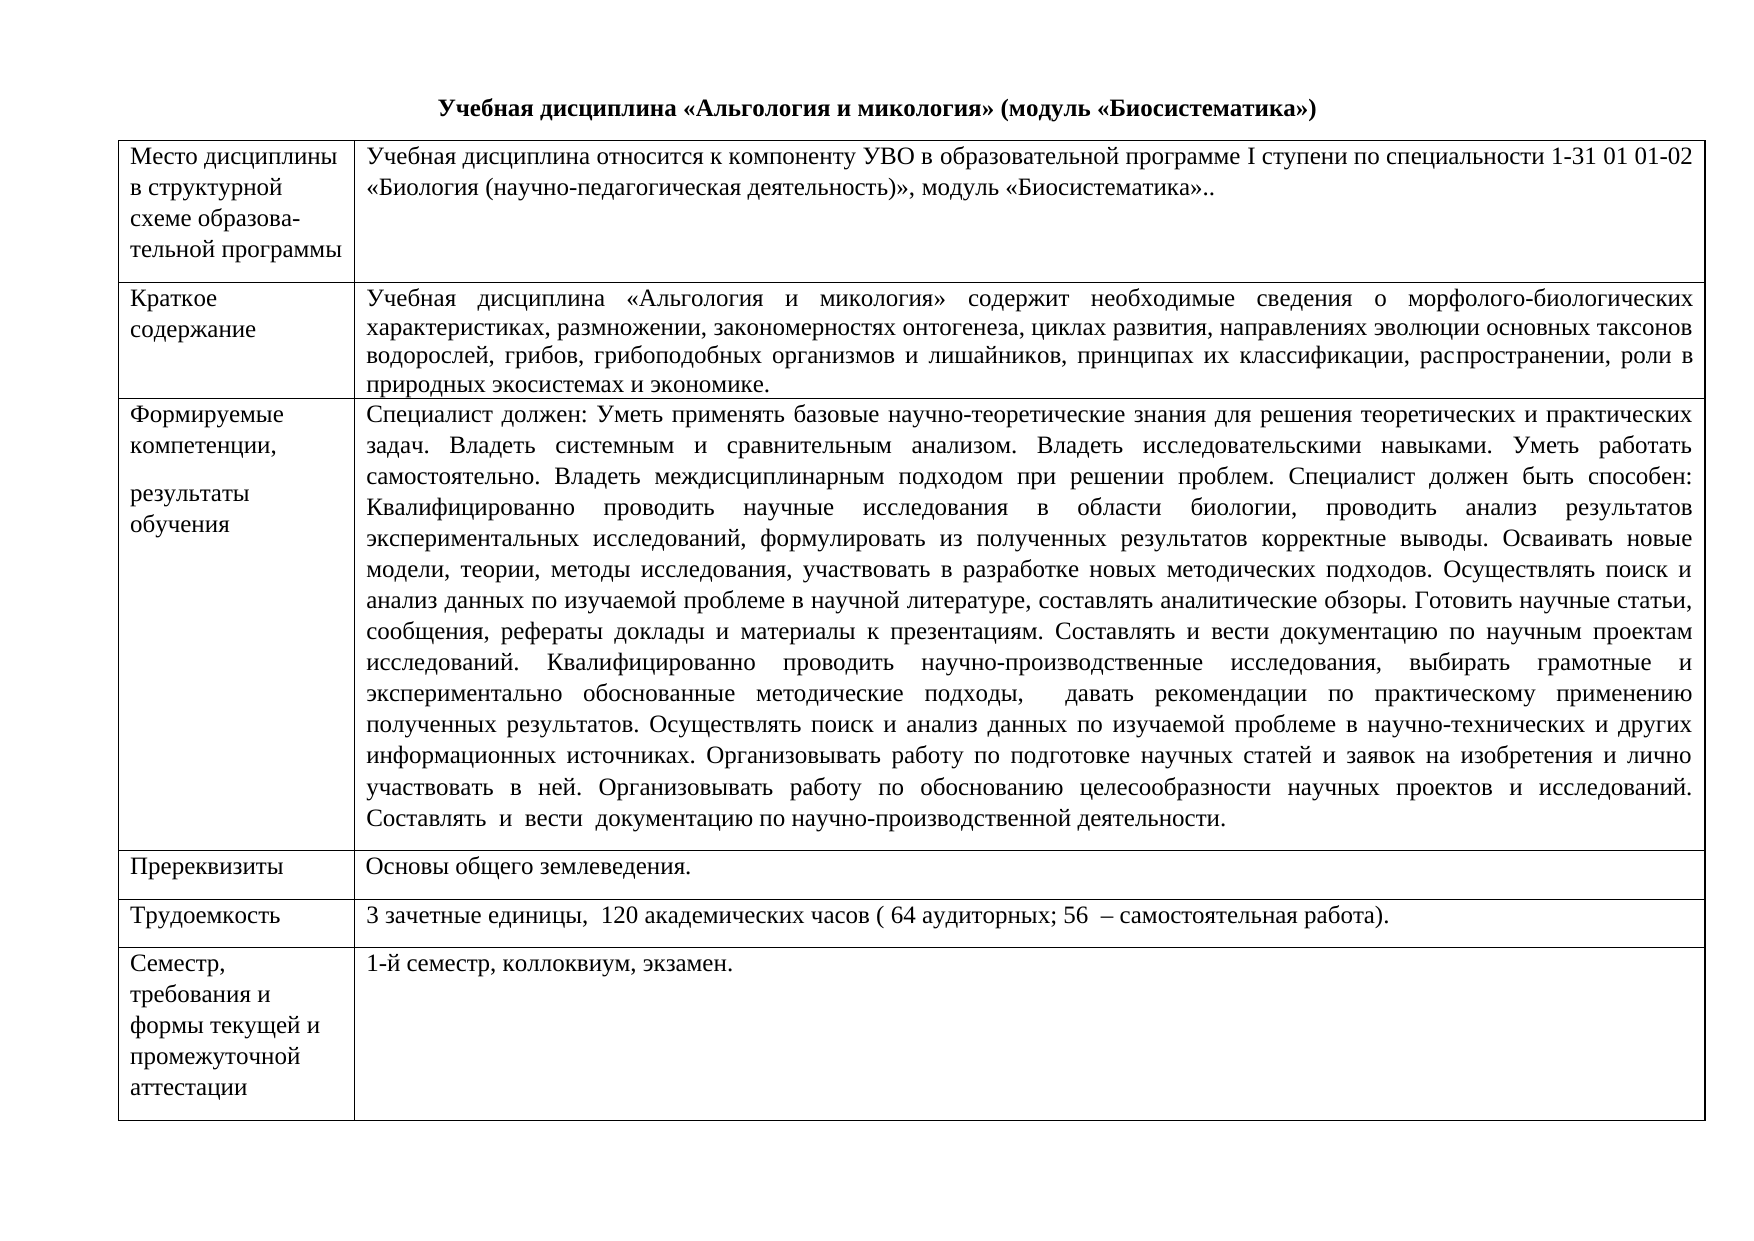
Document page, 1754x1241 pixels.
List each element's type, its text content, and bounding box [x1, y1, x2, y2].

table_cell Основы общего землеведения. [355, 851, 1704, 899]
table_cell Специалист должен: Уметь применять базовые научно-теоретические знания для решения теоретических и практических задач. Владеть системным и сравнительным анализом. Владеть исследовательскими навыками. Уметь работать самостоятельно. Владеть междисциплинарным подходом при решении проблем. Специалист должен быть способен: Квалифицированно проводить научные исследования в области биологии, проводить анализ результатов экспериментальных исследований, формулировать из полученных результатов корректные выводы. Осваивать новые модели, теории, методы исследования, участвовать в разработке новых методических подходов. Осуществлять поиск и анализ данных по изучаемой проблеме в научной литературе, составлять аналитические обзоры. Готовить научные статьи, сообщения, рефераты доклады и материалы к презентациям. Составлять и вести документацию по научным проектам исследований. Квалифицированно проводить научно-производственные исследования, выбирать грамотные и экспериментально обоснованные методические подходы, давать рекомендации по практическому применению полученных результатов. Осуществлять поиск и анализ данных по изучаемой проблеме в научно-технических и других информационных источниках. Организовывать работу по подготовке научных статей и заявок на изобретения и лично участвовать в ней. Организовывать работу по обоснованию целесообразности научных проектов и исследований. Составлять и вести документацию по научно-производственной деятельности. [355, 399, 1704, 850]
table_cell Краткое содержание [119, 283, 354, 398]
table_cell Трудоемкость [119, 900, 354, 947]
text Учебная дисциплина «Альгология и микология» (модуль «Биосистематика») [118, 93, 1636, 121]
table_cell Учебная дисциплина «Альгология и микология» содержит необходимые сведения о морфолого-биологических характеристиках, размножении, закономерностях онтогенеза, циклах развития, направлениях эволюции основных таксонов водорослей, грибов, грибоподобных организмов и лишайников, принципах их классификации, распространении, роли в природных экосистемах и экономике. [355, 283, 1704, 398]
table_header Учебная дисциплина относится к компоненту УВО в образовательной программе I ступени по специальности 1-31 01 01-02 «Биология (научно-педагогическая деятельность)», модуль «Биосистематика».. [355, 141, 1704, 282]
table_cell 3 зачетные единицы, 120 академических часов ( 64 аудиторных; 56 – самостоятельная работа). [355, 900, 1704, 947]
table_header Место дисциплины в структурной схеме образова-тельной программы [119, 141, 354, 282]
table_cell Формируемые компетенции, результаты обучения [119, 399, 354, 850]
table_cell Семестр, требования и формы текущей и промежуточной аттестации [119, 948, 354, 1120]
table_cell 1-й семестр, коллоквиум, экзамен. [355, 948, 1704, 1120]
table_cell Пререквизиты [119, 851, 354, 899]
